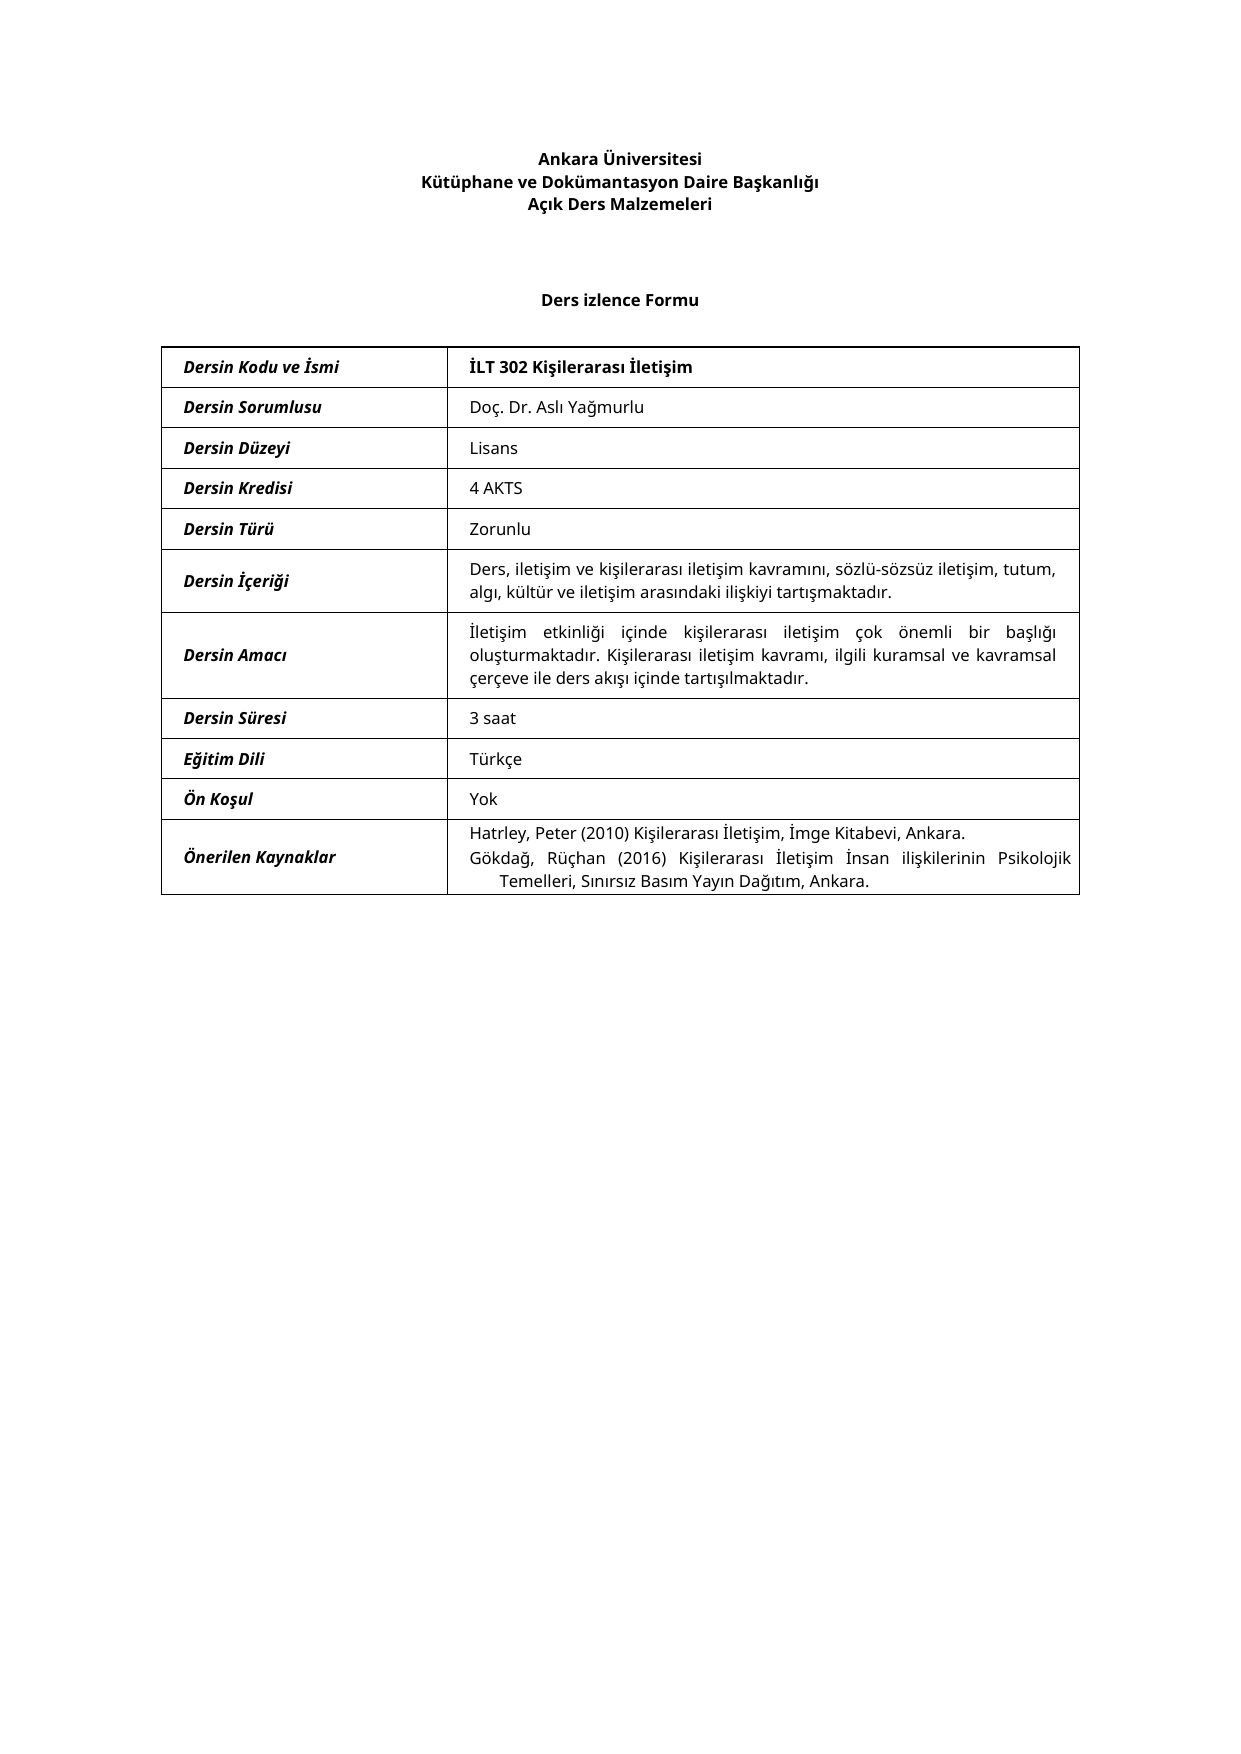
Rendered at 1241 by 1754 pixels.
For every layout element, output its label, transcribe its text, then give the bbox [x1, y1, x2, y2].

table_cell Dersin İçeriği [162, 550, 447, 612]
table_cell Yok [448, 779, 1079, 819]
table_header Dersin Kodu ve İsmi [162, 348, 447, 387]
table_cell Ön Koşul [162, 779, 447, 819]
table_cell Dersin Sorumlusu [162, 388, 447, 427]
text Açık Ders Malzemeleri [148, 193, 1093, 216]
text Ders izlence Formu [148, 288, 1093, 311]
table_cell Önerilen Kaynaklar [162, 820, 447, 894]
table_cell İletişim etkinliği içinde kişilerarası iletişim çok önemli bir başlığı oluşturmaktadır. Kişilerarası iletişim kavramı, ilgili kuramsal ve kavramsal çerçeve ile ders akışı içinde tartışılmaktadır. [448, 613, 1079, 697]
table_cell Dersin Amacı [162, 613, 447, 697]
table_cell Ders, iletişim ve kişilerarası iletişim kavramını, sözlü-sözsüz iletişim, tutum, algı, kültür ve iletişim arasındaki ilişkiyi tartışmaktadır. [448, 550, 1079, 612]
table_cell Zorunlu [448, 509, 1079, 548]
table_cell Lisans [448, 428, 1079, 468]
table_header İLT 302 Kişilerarası İletişim [448, 348, 1079, 387]
table_cell 4 AKTS [448, 469, 1079, 508]
table_cell Doç. Dr. Aslı Yağmurlu [448, 388, 1079, 427]
text Ankara Üniversitesi Kütüphane ve Dokümantasyon Daire Başkanlığı [148, 148, 1093, 193]
table_cell Dersin Düzeyi [162, 428, 447, 468]
table_cell Dersin Türü [162, 509, 447, 548]
table_cell Dersin Süresi [162, 699, 447, 738]
table_cell Dersin Kredisi [162, 469, 447, 508]
table_cell Hatrley, Peter (2010) Kişilerarası İletişim, İmge Kitabevi, Ankara. Gökdağ, Rüçhan (2016) Kişilerarası İletişim İnsan ilişkilerinin Psikolojik Temelleri, Sınırsız Basım Yayın Dağıtım, Ankara. [448, 820, 1079, 894]
table_cell 3 saat [448, 699, 1079, 738]
table_cell Eğitim Dili [162, 739, 447, 778]
table_cell Türkçe [448, 739, 1079, 778]
